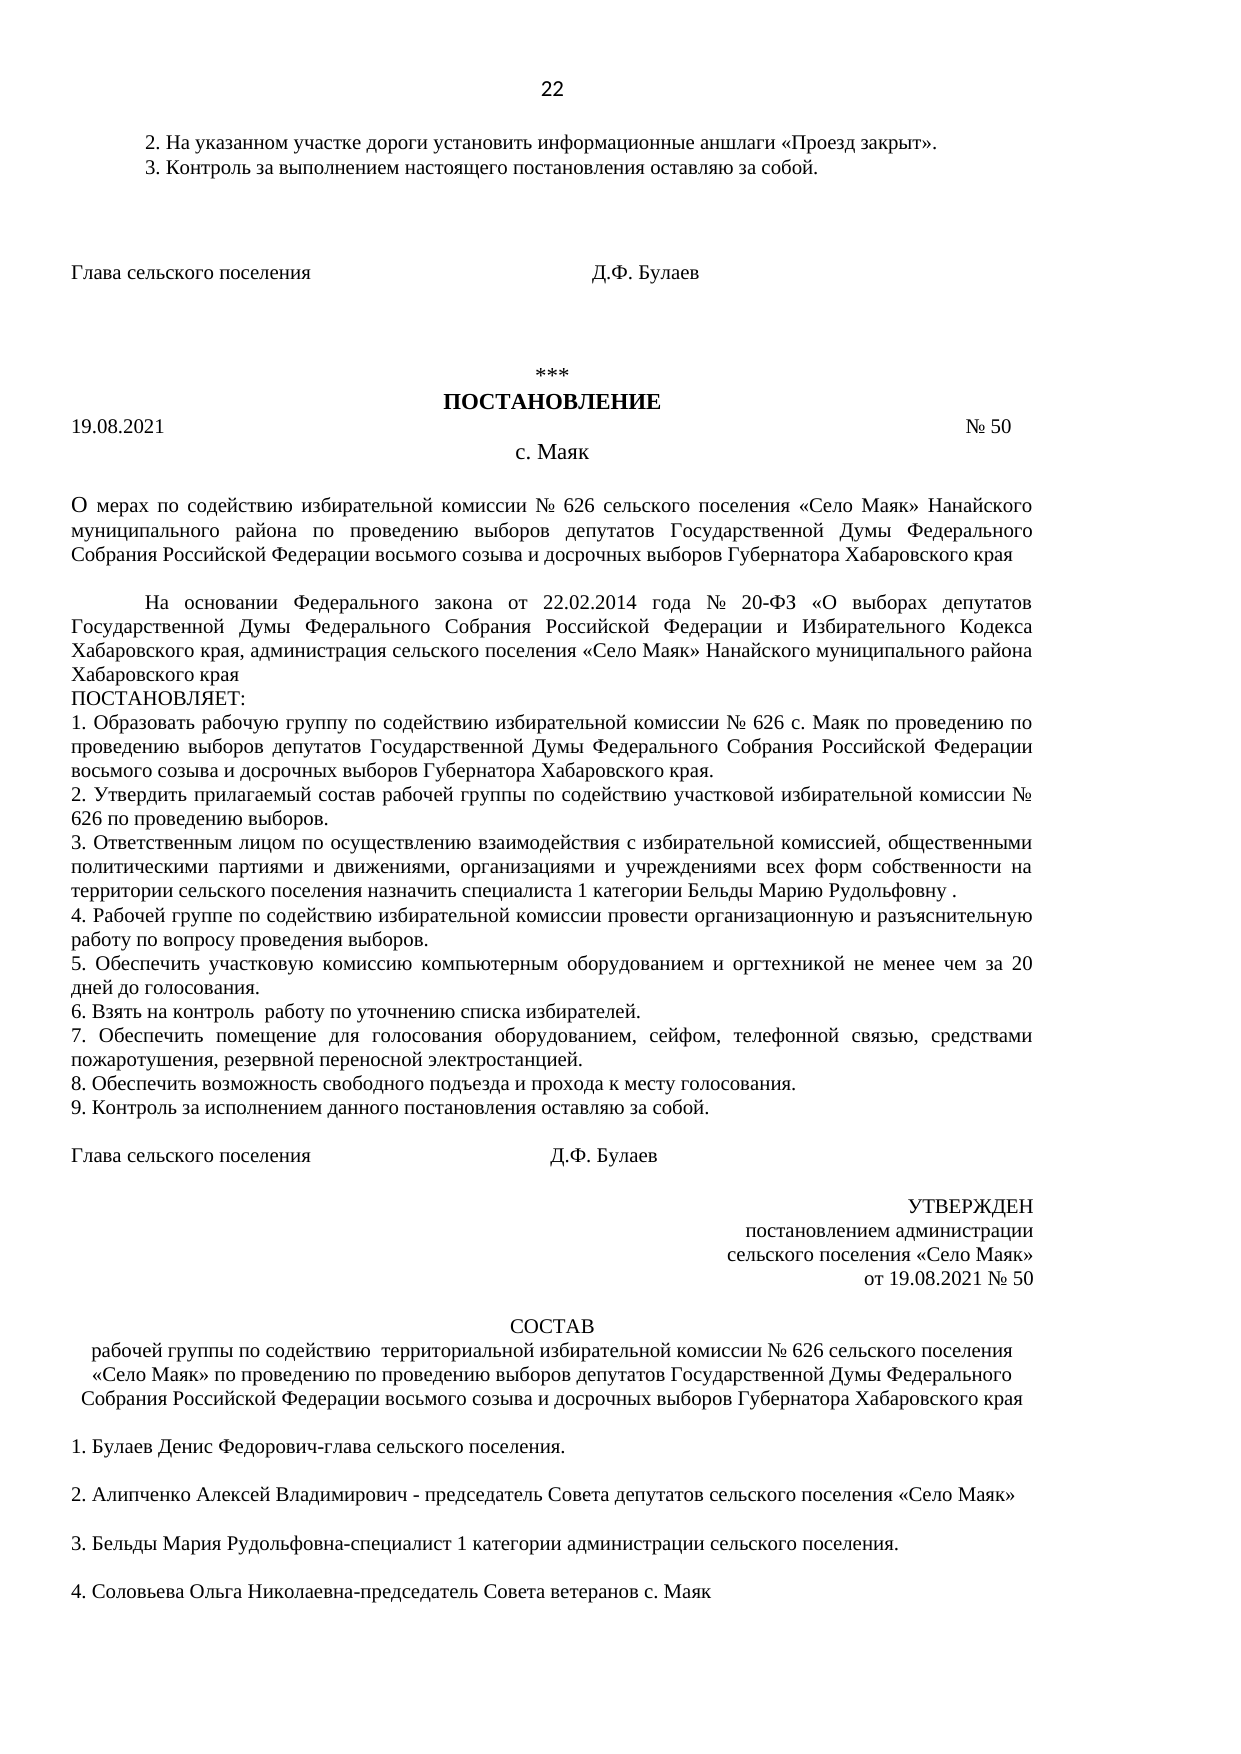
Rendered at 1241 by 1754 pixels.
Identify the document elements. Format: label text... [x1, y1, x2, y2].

text от 19.08.2021 № 50 [71, 1266, 1033, 1290]
text Глава сельского поселения Д.Ф. Булаев [71, 1143, 1033, 1167]
text 4. Соловьева Ольга Николаевна-председатель Совета ветеранов с. Маяк [71, 1578, 1033, 1603]
text сельского поселения «Село Маяк» [71, 1242, 1033, 1266]
text 8. Обеспечить возможность свободного подъезда и прохода к месту голосования. [71, 1071, 1033, 1095]
text *** [71, 362, 1033, 388]
text 19.08.2021 № 50 [71, 414, 1033, 438]
text 3. Контроль за выполнением настоящего постановления оставляю за собой. [71, 155, 1033, 179]
text 9. Контроль за исполнением данного постановления оставляю за собой. [71, 1095, 1033, 1119]
text 2. Утвердить прилагаемый состав рабочей группы по содействию участковой избирательной комиссии № 626 по проведению выборов. [71, 782, 1033, 830]
text Глава сельского поселения Д.Ф. Булаев [71, 260, 1033, 284]
text постановлением администрации [71, 1218, 1033, 1242]
text На основании Федерального закона от 22.02.2014 года № 20-ФЗ «О выборах депутатов Государственной Думы Федерального Собрания Российской Федерации и Избирательного Кодекса Хабаровского края, администрация сельского поселения «Село Маяк» Нанайского муниципального района Хабаровского края [71, 590, 1033, 686]
text 4. Рабочей группе по содействию избирательной комиссии провести организационную и разъяснительную работу по вопросу проведения выборов. [71, 902, 1033, 951]
text 7. Обеспечить помещение для голосования оборудованием, сейфом, телефонной связью, средствами пожаротушения, резервной переносной электростанцией. [71, 1023, 1033, 1071]
text ПОСТАНОВЛЯЕТ: [71, 686, 1033, 710]
text 2. На указанном участке дороги установить информационные аншлаги «Проезд закрыт». [71, 130, 1033, 154]
text 6. Взять на контроль работу по уточнению списка избирателей. [71, 999, 1033, 1023]
text 1. Образовать рабочую группу по содействию избирательной комиссии № 626 с. Маяк по проведению по проведению выборов депутатов Государственной Думы Федерального Собрания Российской Федерации восьмого созыва и досрочных выборов Губернатора Хабаровского края. [71, 710, 1033, 782]
text 3. Бельды Мария Рудольфовна-специалист 1 категории администрации сельского поселения. [71, 1530, 1033, 1554]
text О мерах по содействию избирательной комиссии № 626 сельского поселения «Село Маяк» Нанайского муниципального района по проведению выборов депутатов Государственной Думы Федерального Собрания Российской Федерации восьмого созыва и досрочных выборов Губернатора Хабаровского края [71, 491, 1033, 566]
text рабочей группы по содействию территориальной избирательной комиссии № 626 сельского поселения «Село Маяк» по проведению по проведению выборов депутатов Государственной Думы Федерального Собрания Российской Федерации восьмого созыва и досрочных выборов Губернатора Хабаровского края [71, 1338, 1033, 1410]
text УТВЕРЖДЕН [71, 1193, 1033, 1218]
text ПОСТАНОВЛЕНИЕ [71, 388, 1033, 414]
text 2. Алипченко Алексей Владимирович - председатель Совета депутатов сельского поселения «Село Маяк» [71, 1482, 1033, 1506]
text с. Маяк [71, 438, 1033, 465]
text 3. Ответственным лицом по осуществлению взаимодействия с избирательной комиссией, общественными политическими партиями и движениями, организациями и учреждениями всех форм собственности на территории сельского поселения назначить специалиста 1 категории Бельды Марию Рудольфовну . [71, 830, 1033, 902]
text 1. Булаев Денис Федорович-глава сельского поселения. [71, 1434, 1033, 1458]
text 5. Обеспечить участковую комиссию компьютерным оборудованием и оргтехникой не менее чем за 20 дней до голосования. [71, 951, 1033, 999]
text СОСТАВ [71, 1314, 1033, 1338]
